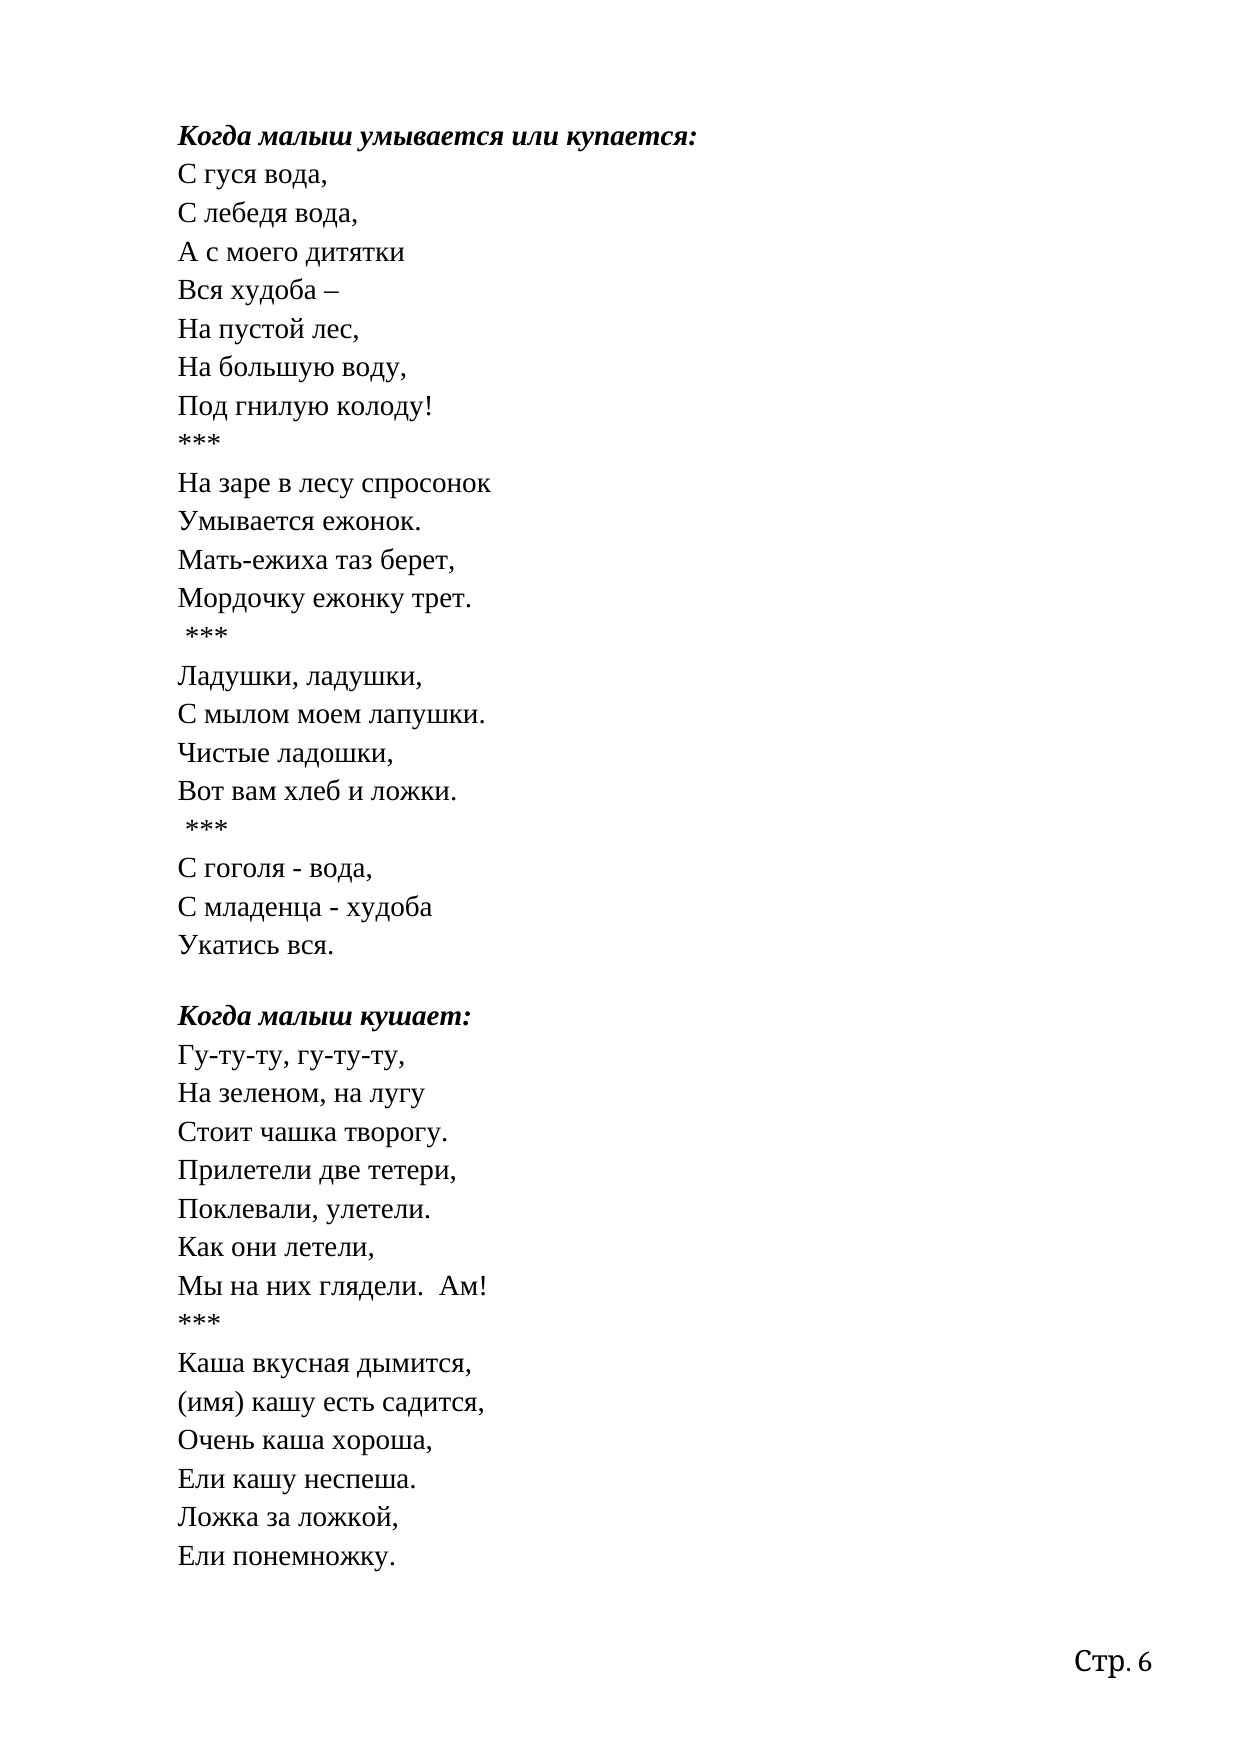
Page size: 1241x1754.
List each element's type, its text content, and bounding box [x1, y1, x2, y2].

text (имя) кашу есть садится, [177, 1384, 1152, 1417]
text Поклевали, улетели. [177, 1191, 1152, 1224]
text Чистые ладошки, [177, 735, 1152, 768]
text Умывается ежонок. [177, 503, 1152, 537]
text *** [177, 1307, 1152, 1340]
text На заре в лесу спросонок [177, 465, 1152, 498]
text Когда малыш умывается или купается: [177, 118, 1152, 152]
text Мордочку ежонку трет. [177, 581, 1152, 614]
text Вот вам хлеб и ложки. [177, 773, 1152, 807]
text А с моего дитятки [177, 234, 1152, 267]
text Стоит чашка творогу. [177, 1114, 1152, 1147]
text Гу-ту-ту, гу-ту-ту, [177, 1037, 1152, 1070]
text С гуся вода, [177, 157, 1152, 190]
text С лебедя вода, [177, 195, 1152, 229]
text Мать-ежиха таз берет, [177, 542, 1152, 576]
text Ели понемножку. [177, 1538, 1152, 1571]
text Под гнилую колоду! [177, 388, 1152, 421]
text На пустой лес, [177, 311, 1152, 344]
text Ели кашу неспеша. [177, 1461, 1152, 1494]
text Укатись вся. [177, 927, 1152, 961]
text *** [177, 812, 1152, 845]
text Вся худоба – [177, 272, 1152, 306]
text Ложка за ложкой, [177, 1499, 1152, 1533]
text Когда малыш кушает: [177, 998, 1152, 1032]
text На зеленом, на лугу [177, 1075, 1152, 1109]
text Очень каша хороша, [177, 1422, 1152, 1456]
text *** [177, 619, 1152, 653]
text С мылом моем лапушки. [177, 696, 1152, 730]
text На большую воду, [177, 349, 1152, 383]
text С младенца - худоба [177, 889, 1152, 922]
text Каша вкусная дымится, [177, 1345, 1152, 1379]
text Ладушки, ладушки, [177, 658, 1152, 691]
text С гоголя - вода, [177, 850, 1152, 884]
text Прилетели две тетери, [177, 1152, 1152, 1186]
text Как они летели, [177, 1229, 1152, 1263]
text Мы на них глядели. Ам! [177, 1268, 1152, 1302]
text *** [177, 426, 1152, 460]
